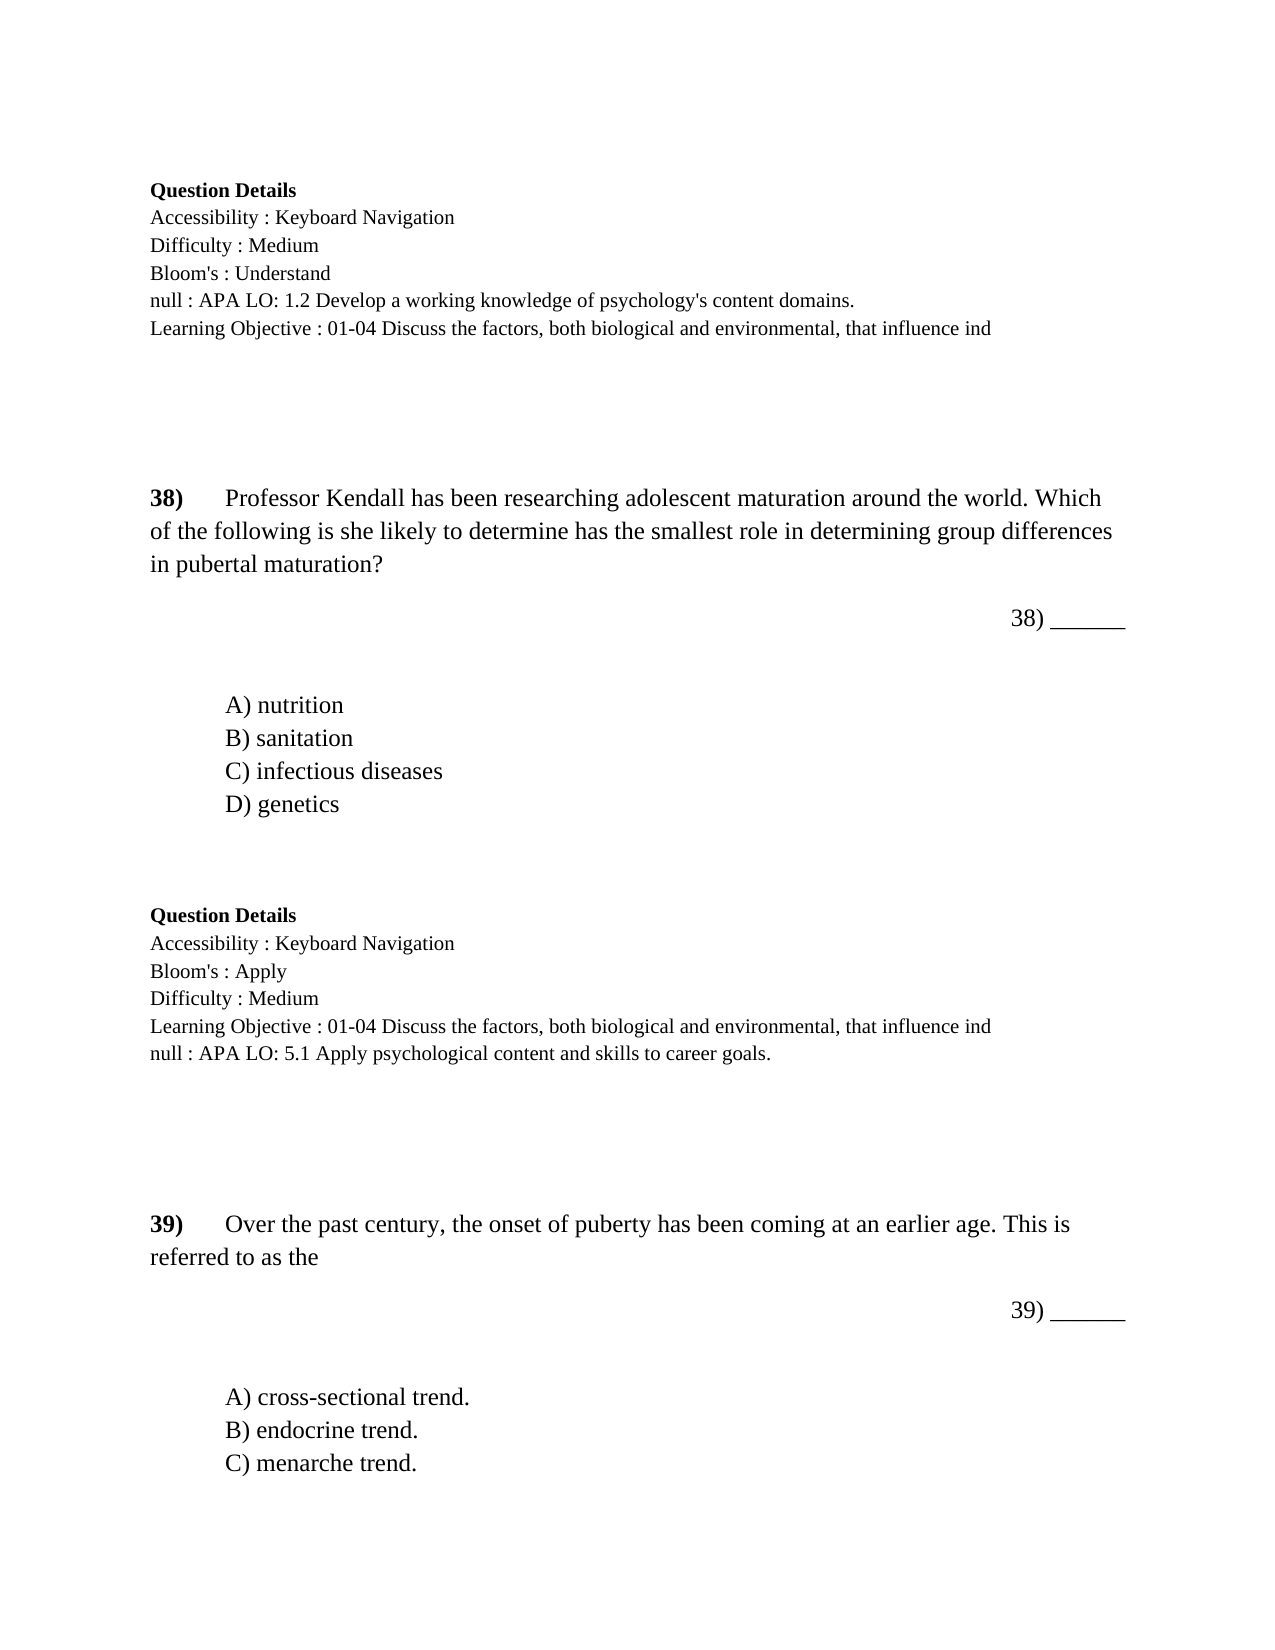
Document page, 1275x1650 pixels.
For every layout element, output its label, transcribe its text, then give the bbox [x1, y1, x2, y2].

text 39) Over the past century, the onset of puberty has been coming at an earlier age. This is referred to as the [150, 1209, 1125, 1271]
text 38) Professor Kendall has been researching adolescent maturation around the world. Which of the following is she likely to determine has the smallest role in determining group differences in pubertal maturation? [150, 483, 1125, 578]
text 38) ______ [150, 603, 1125, 632]
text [150, 1349, 1125, 1477]
text Question Details Accessibility : Keyboard Navigation Difficulty : Medium Bloom's : Understand null : APA LO: 1.2 Develop a working knowledge of psychology's content domains. Learning Objective : 01-04 Discuss the factors, both biological and environmental, that influence ind [150, 150, 1125, 340]
text A) nutrition B) sanitation C) infectious diseases D) genetics [150, 657, 1125, 851]
text Question Details Accessibility : Keyboard Navigation Bloom's : Apply Difficulty : Medium Learning Objective : 01-04 Discuss the factors, both biological and environmental, that influence ind null : APA LO: 5.1 Apply psychological content and skills to career goals. [150, 876, 1125, 1065]
text 39) ______ [150, 1296, 1125, 1324]
